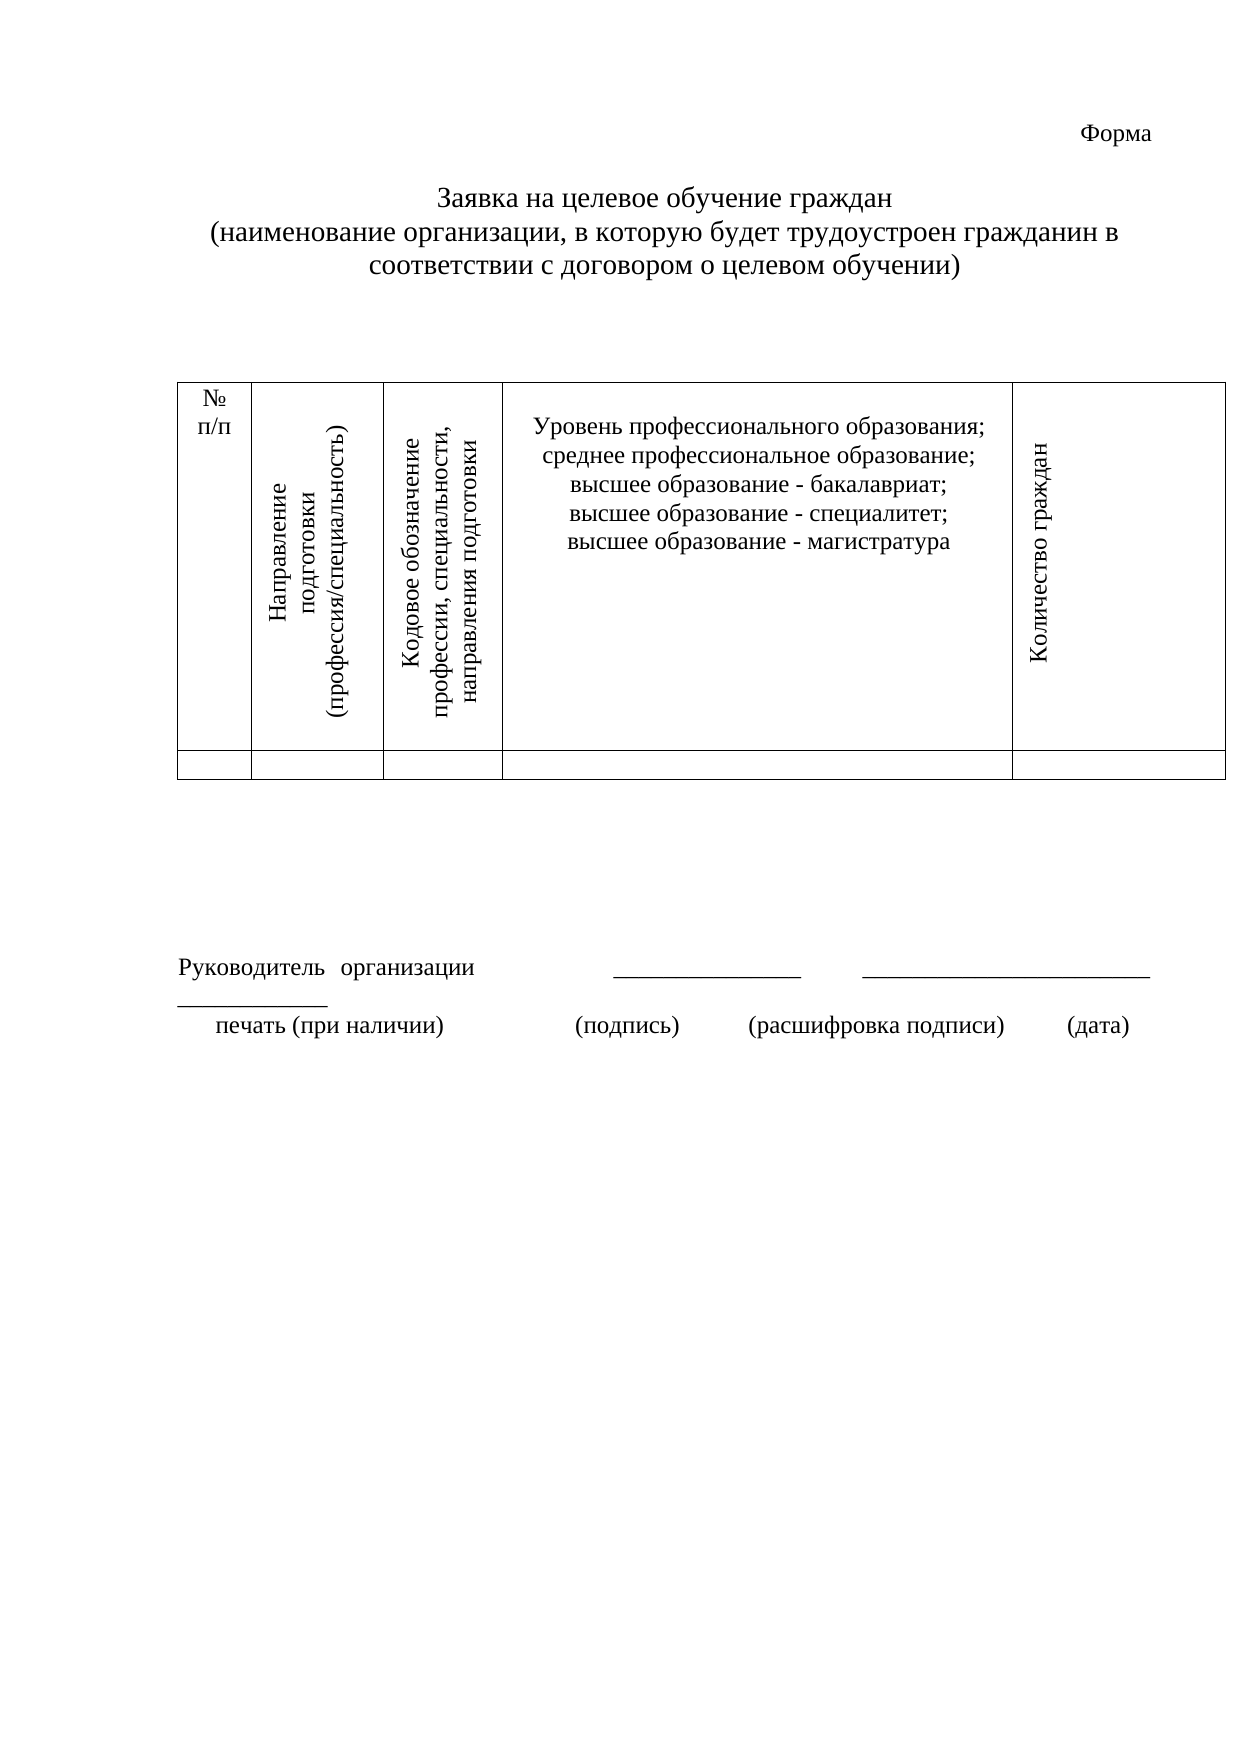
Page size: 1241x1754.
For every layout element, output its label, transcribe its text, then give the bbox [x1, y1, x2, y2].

table_header Направление подготовки (профессия/специальность) [252, 383, 383, 750]
title Форма [679, 118, 1152, 147]
table_cell [178, 751, 251, 779]
table_cell [384, 751, 502, 779]
table_cell [503, 751, 1012, 779]
title Заявка на целевое обучение граждан [177, 180, 1152, 214]
title печать (при наличии) (подпись) (расшифровка подписи) (дата) [177, 1010, 1152, 1038]
table_cell [252, 751, 383, 779]
table_header Уровень профессионального образования; среднее профессиональное образование; высшее образование - бакалавриат; высшее образование - специалитет; высшее образование - магистратура [503, 383, 1012, 750]
table_header № п/п [178, 383, 251, 750]
text (наименование организации, в которую будет трудоустроен гражданин в соответствии с договором о целевом обучении) [177, 214, 1152, 281]
table_cell [1013, 751, 1225, 779]
table_header Количество граждан [1013, 383, 1225, 750]
title Руководитель организации _______________ _______________________ ____________ [177, 952, 1152, 1010]
table_header Кодовое обозначение профессии, специальности, направления подготовки [384, 383, 502, 750]
